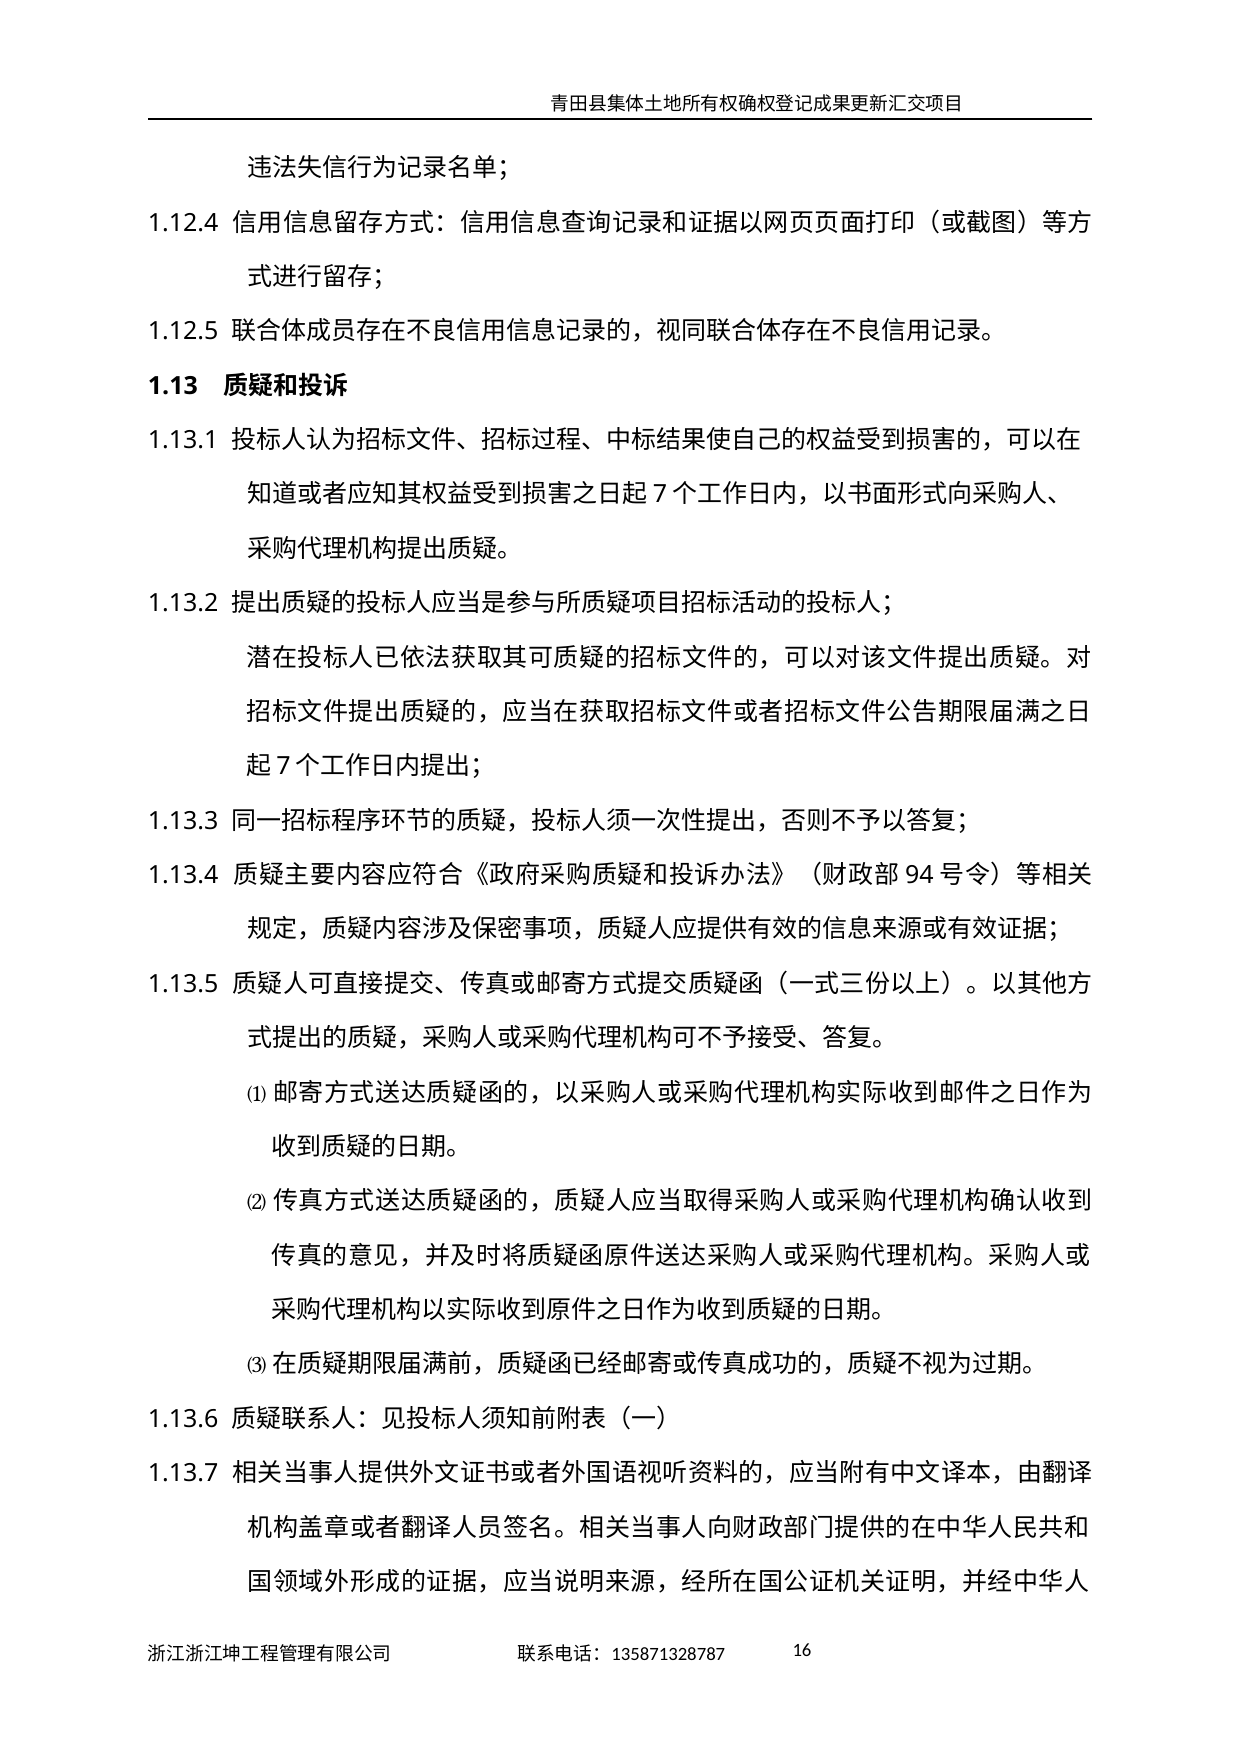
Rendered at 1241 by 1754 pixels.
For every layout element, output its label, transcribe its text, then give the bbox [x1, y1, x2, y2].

text 1.13.6 质疑联系人：见投标人须知前附表（一） [148, 1398, 1092, 1434]
text 1.13.1 投标人认为招标文件、招标过程、中标结果使自己的权益受到损害的，可以在知道或者应知其权益受到损害之日起7个工作日内，以书面形式向采购人、采购代理机构提出质疑。 [148, 419, 1092, 564]
text 1.13.4 质疑主要内容应符合《政府采购质疑和投诉办法》（财政部94号令）等相关规定，质疑内容涉及保密事项，质疑人应提供有效的信息来源或有效证据； [148, 854, 1092, 945]
text ⑶在质疑期限届满前，质疑函已经邮寄或传真成功的，质疑不视为过期。 [246, 1344, 1092, 1380]
text 1.13 质疑和投诉 [148, 365, 1092, 401]
text 1.12.5 联合体成员存在不良信用信息记录的，视同联合体存在不良信用记录。 [148, 311, 1092, 347]
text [148, 1453, 1092, 1598]
text ⑴邮寄方式送达质疑函的，以采购人或采购代理机构实际收到邮件之日作为收到质疑的日期。 [246, 1072, 1092, 1163]
text 1.13.5 质疑人可直接提交、传真或邮寄方式提交质疑函（一式三份以上）。以其他方式提出的质疑，采购人或采购代理机构可不予接受、答复。 [148, 963, 1092, 1054]
text 1.13.2 提出质疑的投标人应当是参与所质疑项目招标活动的投标人； [148, 583, 1092, 619]
text ⑵传真方式送达质疑函的，质疑人应当取得采购人或采购代理机构确认收到传真的意见，并及时将质疑函原件送达采购人或采购代理机构。采购人或采购代理机构以实际收到原件之日作为收到质疑的日期。 [246, 1181, 1092, 1326]
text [148, 148, 1092, 184]
text 1.13.3 同一招标程序环节的质疑，投标人须一次性提出，否则不予以答复； [148, 800, 1092, 836]
text 潜在投标人已依法获取其可质疑的招标文件的，可以对该文件提出质疑。对招标文件提出质疑的，应当在获取招标文件或者招标文件公告期限届满之日起7个工作日内提出； [246, 637, 1092, 782]
text 1.12.4 信用信息留存方式：信用信息查询记录和证据以网页页面打印（或截图）等方式进行留存； [148, 202, 1092, 293]
